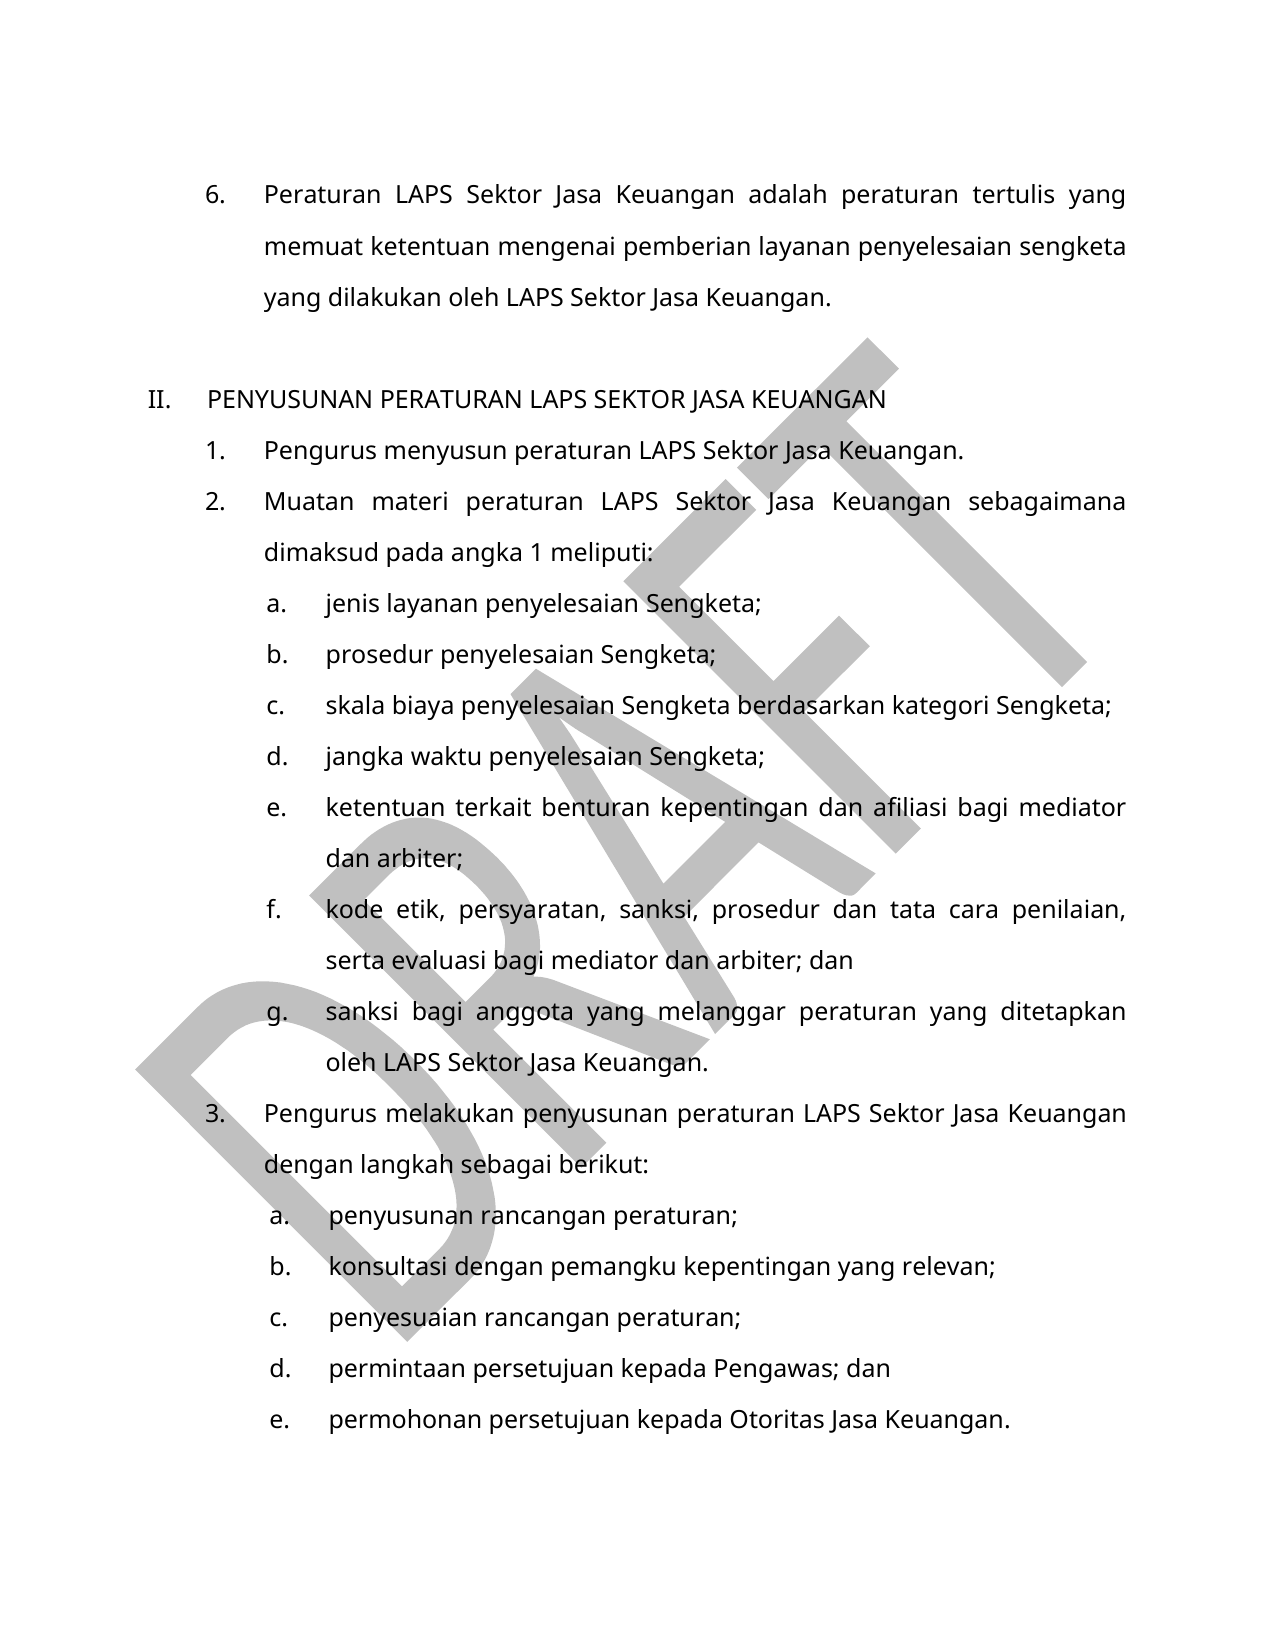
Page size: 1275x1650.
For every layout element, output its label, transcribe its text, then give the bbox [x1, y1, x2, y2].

list sanksi bagi anggota yang melanggar peraturan yang ditetapkan oleh LAPS Sektor Jasa Keuangan. [266, 994, 1127, 1079]
list permintaan persetujuan kepada Pengawas; dan [269, 1351, 1127, 1385]
list Pengurus menyusun peraturan LAPS Sektor Jasa Keuangan. [205, 432, 1127, 466]
list penyusunan rancangan peraturan; [269, 1198, 1127, 1232]
list skala biaya penyelesaian Sengketa berdasarkan kategori Sengketa; [266, 688, 1127, 722]
list Pengurus melakukan penyusunan peraturan LAPS Sektor Jasa Keuangan dengan langkah sebagai berikut: [205, 1096, 1127, 1181]
list kode etik, persyaratan, sanksi, prosedur dan tata cara penilaian, serta evaluasi bagi mediator dan arbiter; dan [266, 892, 1127, 977]
list PENYUSUNAN PERATURAN LAPS SEKTOR JASA KEUANGAN [148, 381, 1127, 415]
list prosedur penyelesaian Sengketa; [266, 637, 1127, 671]
list Peraturan LAPS Sektor Jasa Keuangan adalah peraturan tertulis yang memuat ketentuan mengenai pemberian layanan penyelesaian sengketa yang dilakukan oleh LAPS Sektor Jasa Keuangan. [205, 177, 1127, 313]
list Muatan materi peraturan LAPS Sektor Jasa Keuangan sebagaimana dimaksud pada angka 1 meliputi: [205, 483, 1127, 568]
list jangka waktu penyelesaian Sengketa; [266, 739, 1127, 773]
list permohonan persetujuan kepada Otoritas Jasa Keuangan. [269, 1402, 1127, 1436]
list jenis layanan penyelesaian Sengketa; [266, 586, 1127, 619]
list ketentuan terkait benturan kepentingan dan afiliasi bagi mediator dan arbiter; [266, 790, 1127, 875]
list penyesuaian rancangan peraturan; [269, 1300, 1127, 1334]
list konsultasi dengan pemangku kepentingan yang relevan; [269, 1249, 1127, 1283]
